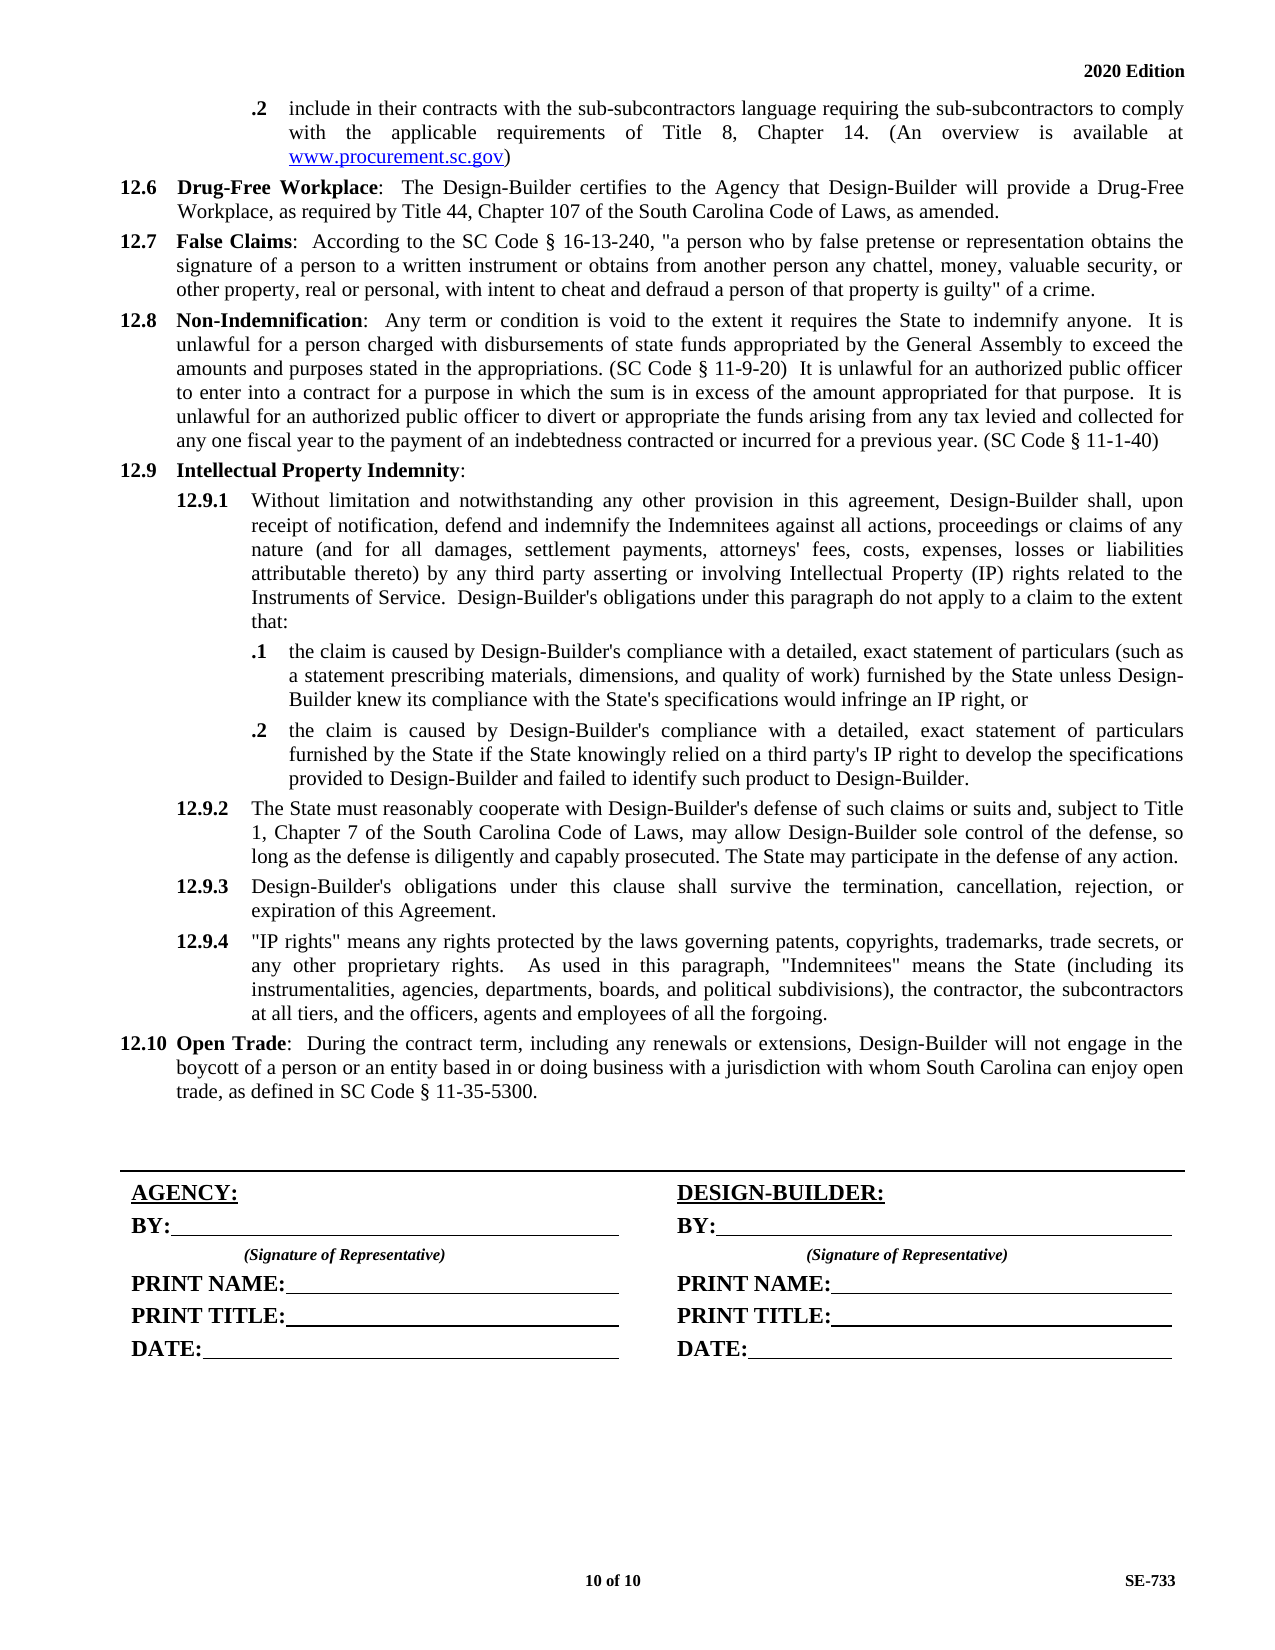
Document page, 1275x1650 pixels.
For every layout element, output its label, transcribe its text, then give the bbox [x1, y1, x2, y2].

list False Claims: According to the SC Code § 16-13-240, "a person who by false pretense or representation obtains the signature of a person to a written instrument or obtains from another person any chattel, money, valuable security, or other property, real or personal, with intent to cheat and defraud a person of that property is guilty" of a crime. [120, 229, 1185, 301]
list the claim is caused by Design-Builder's compliance with a detailed, exact statement of particulars (such as a statement prescribing materials, dimensions, and quality of work) furnished by the State unless Design-Builder knew its compliance with the State's specifications would infringe an IP right, or [251, 639, 1185, 711]
list The State must reasonably cooperate with Design-Builder's defense of such claims or suits and, subject to Title 1, Chapter 7 of the South Carolina Code of Laws, may allow Design-Builder sole control of the defense, so long as the defense is diligently and capably prosecuted. The State may participate in the defense of any action. [176, 796, 1185, 868]
table_cell PRINT TITLE: [120, 1296, 666, 1329]
list include in their contracts with the sub-subcontractors language requiring the sub-subcontractors to comply with the applicable requirements of Title 8, Chapter 14. (An overview is available at www.procurement.sc.gov) [251, 96, 1185, 168]
table_cell PRINT NAME: [120, 1264, 666, 1296]
list Design-Builder's obligations under this clause shall survive the termination, cancellation, rejection, or expiration of this Agreement. [176, 874, 1185, 922]
list Without limitation and notwithstanding any other provision in this agreement, Design-Builder shall, upon receipt of notification, defend and indemnify the Indemnitees against all actions, proceedings or claims of any nature (and for all damages, settlement payments, attorneys' fees, costs, expenses, losses or liabilities attributable thereto) by any third party asserting or involving Intellectual Property (IP) rights related to the Instruments of Service. Design-Builder's obligations under this paragraph do not apply to a claim to the extent that: [176, 488, 1185, 633]
table_cell PRINT NAME: [666, 1264, 1200, 1296]
list Non-Indemnification: Any term or condition is void to the extent it requires the State to indemnify anyone. It is unlawful for a person charged with disbursements of state funds appropriated by the General Assembly to exceed the amounts and purposes stated in the appropriations. (SC Code § 11-9-20) It is unlawful for an authorized public officer to enter into a contract for a purpose in which the sum is in excess of the amount appropriated for that purpose. It is unlawful for an authorized public officer to divert or appropriate the funds arising from any tax levied and collected for any one fiscal year to the payment of an indebtedness contracted or incurred for a previous year. (SC Code § 11-1-40) [120, 307, 1185, 452]
table_cell DATE: [120, 1329, 666, 1362]
list Drug-Free Workplace: The Design-Builder certifies to the Agency that Design-Builder will provide a Drug-Free Workplace, as required by Title 44, Chapter 107 of the South Carolina Code of Laws, as amended. [120, 175, 1185, 223]
table_header DESIGN-BUILDER: [666, 1173, 1200, 1206]
table_cell DATE: [666, 1329, 1200, 1362]
list "IP rights" means any rights protected by the laws governing patents, copyrights, trademarks, trade secrets, or any other proprietary rights. As used in this paragraph, "Indemnitees" means the State (including its instrumentalities, agencies, departments, boards, and political subdivisions), the contractor, the subcontractors at all tiers, and the officers, agents and employees of all the forgoing. [176, 929, 1185, 1025]
list Intellectual Property Indemnity: [120, 458, 1185, 482]
list Open Trade: During the contract term, including any renewals or extensions, Design-Builder will not engage in the boycott of a person or an entity based in or doing business with a jurisdiction with whom South Carolina can enjoy open trade, as defined in SC Code § 11-35-5300. [120, 1031, 1185, 1103]
table_cell BY: (Signature of Representative) [120, 1206, 666, 1264]
table_cell PRINT TITLE: [666, 1296, 1200, 1329]
table_cell BY: (Signature of Representative) [666, 1206, 1200, 1264]
table_header AGENCY: [120, 1173, 666, 1206]
list the claim is caused by Design-Builder's compliance with a detailed, exact statement of particulars furnished by the State if the State knowingly relied on a third party's IP right to develop the specifications provided to Design-Builder and failed to identify such product to Design-Builder. [251, 717, 1185, 790]
